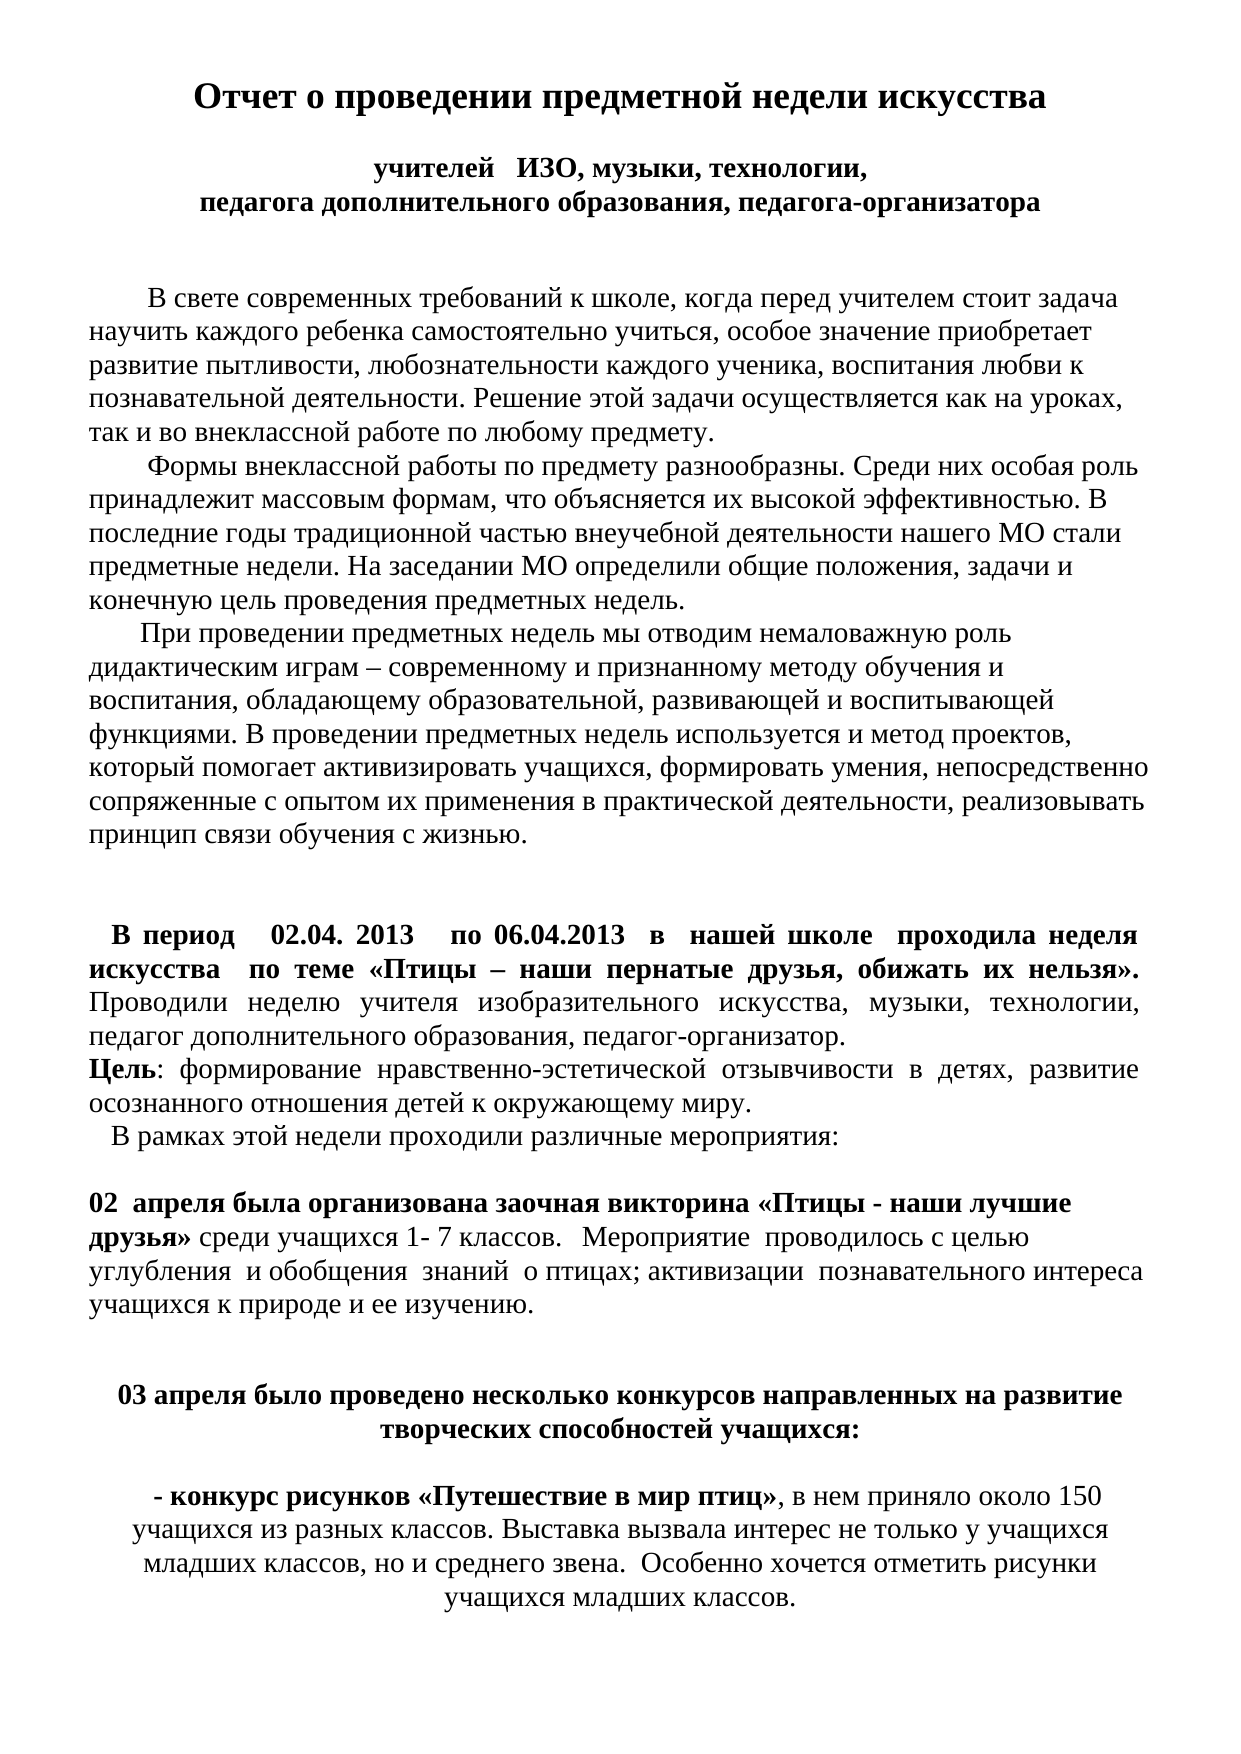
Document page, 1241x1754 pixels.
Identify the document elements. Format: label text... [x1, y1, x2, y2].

text - конкурс рисунков «Путешествие в мир птиц», в нем приняло около 150 учащихся из разных классов. Выставка вызвала интерес не только у учащихся младших классов, но и среднего звена. Особенно хочется отметить рисунки учащихся младших классов. [89, 1478, 1152, 1612]
text В рамках этой недели проходили различные мероприятия: [89, 1118, 1152, 1152]
text учителей ИЗО, музыки, технологии, [89, 151, 1152, 184]
text Отчет о проведении предметной недели искусства [89, 74, 1152, 117]
text 03 апреля было проведено несколько конкурсов направленных на развитие творческих способностей учащихся: [89, 1377, 1152, 1444]
text В период 02.04. 2013 по 06.04.2013 в нашей школе проходила неделя искусства по теме «Птицы – наши пернатые друзья, обижать их нельзя». Проводили неделю учителя изобразительного искусства, музыки, технологии, педагог дополнительного образования, педагог-организатор. [89, 917, 1140, 1051]
text В свете современных требований к школе, когда перед учителем стоит задача научить каждого ребенка самостоятельно учиться, особое значение приобретает развитие пытливости, любознательности каждого ученика, воспитания любви к познавательной деятельности. Решение этой задачи осуществляется как на уроках, так и во внеклассной работе по любому предмету. Формы внеклассной работы по предмету разнообразны. Среди них особая роль принадлежит массовым формам, что объясняется их высокой эффективностью. В последние годы традиционной частью внеучебной деятельности нашего МО стали предметные недели. На заседании МО определили общие положения, задачи и конечную цель проведения предметных недель. [89, 280, 1152, 615]
text педагога дополнительного образования, педагога-организатора [89, 184, 1152, 218]
text 02 апреля была организована заочная викторина «Птицы - наши лучшие друзья» среди учащихся 1- 7 классов. Мероприятие проводилось с целью углубления и обобщения знаний о птицах; активизации познавательного интереса учащихся к природе и ее изучению. [89, 1186, 1152, 1344]
text При проведении предметных недель мы отводим немаловажную роль дидактическим играм – современному и признанному методу обучения и воспитания, обладающему образовательной, развивающей и воспитывающей функциями. В проведении предметных недель используется и метод проектов, который помогает активизировать учащихся, формировать умения, непосредственно сопряженные с опытом их применения в практической деятельности, реализовывать принцип связи обучения с жизнью. [89, 615, 1152, 850]
text Цель: формирование нравственно-эстетической отзывчивости в детях, развитие осознанного отношения детей к окружающему миру. [89, 1051, 1140, 1118]
